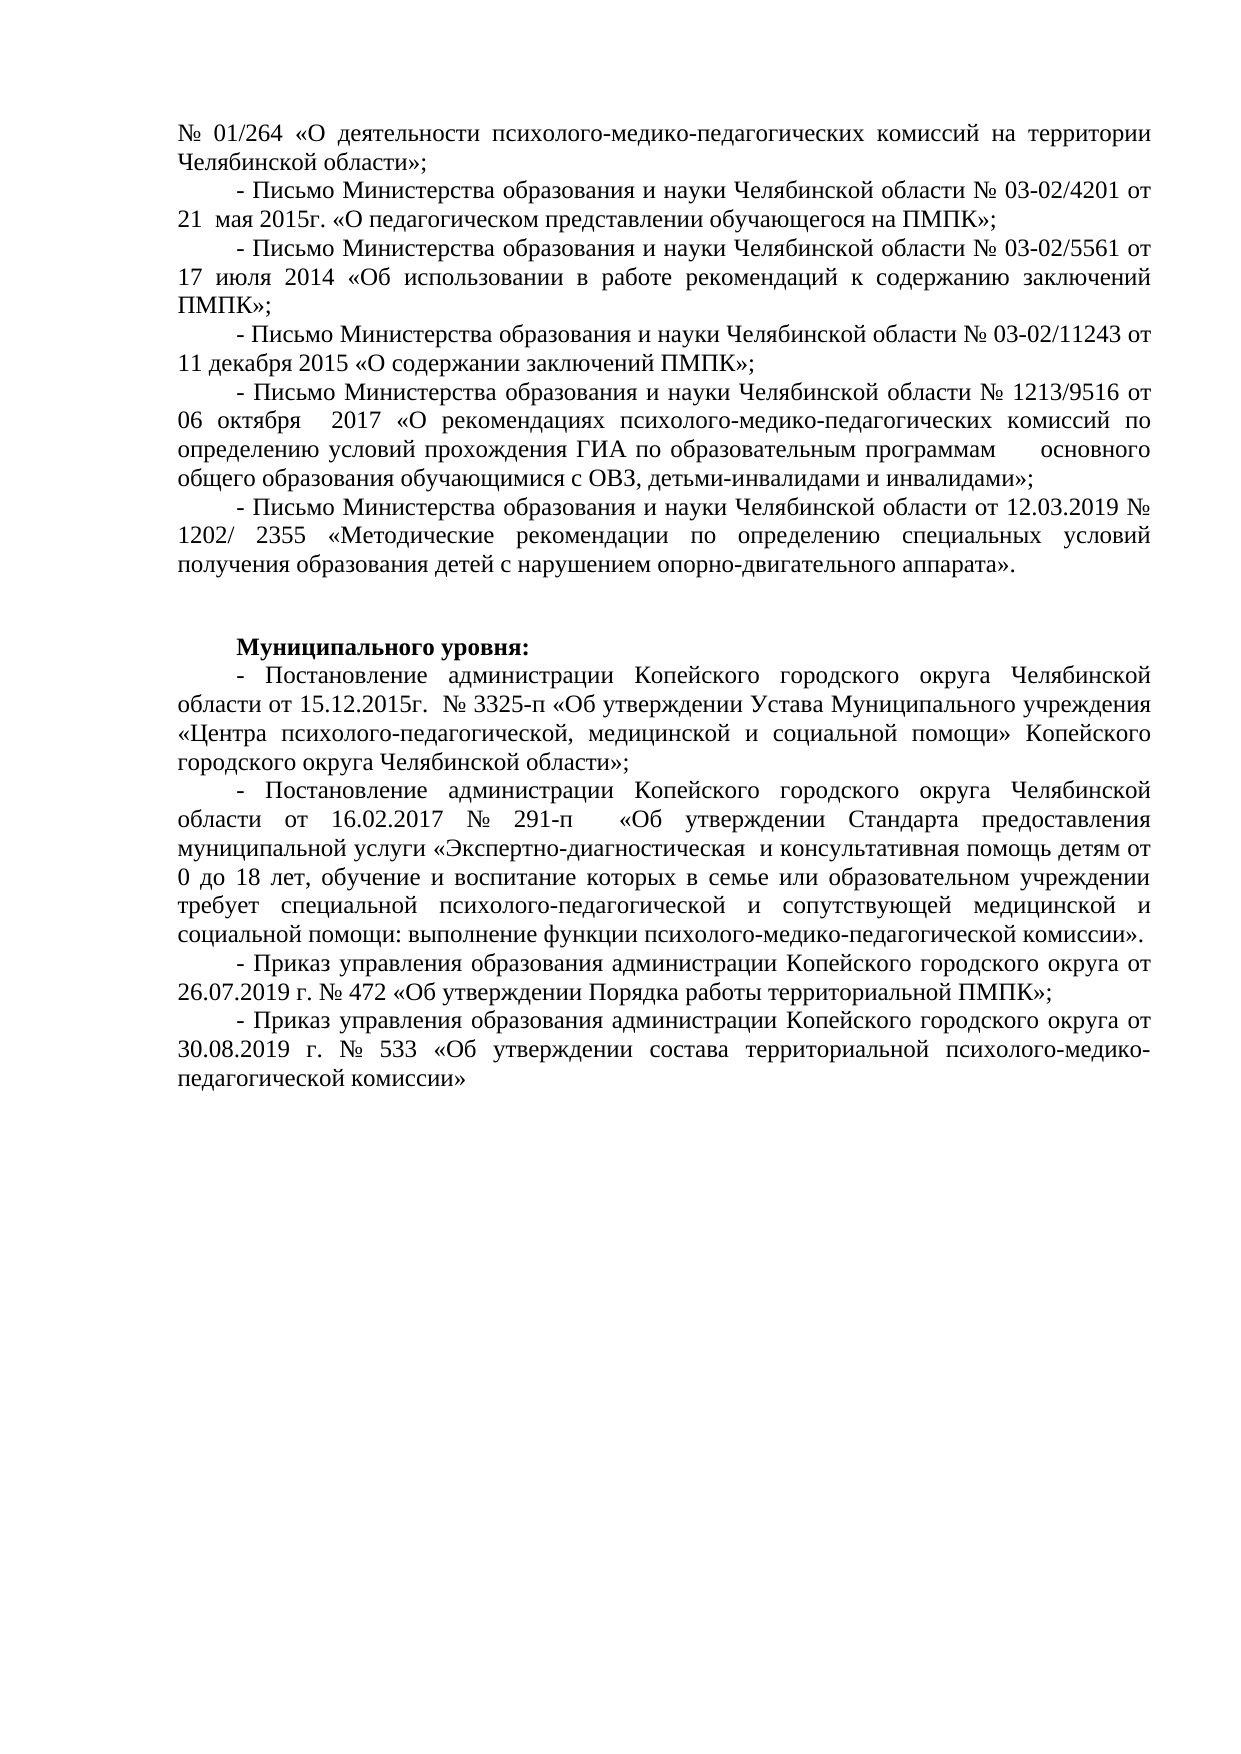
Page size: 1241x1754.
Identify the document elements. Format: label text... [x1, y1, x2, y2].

text - Письмо Министерства образования и науки Челябинской области № 03-02/4201 от 21 мая 2015г. «О педагогическом представлении обучающегося на ПМПК»; [177, 176, 1152, 233]
text - Письмо Министерства образования и науки Челябинской области № 03-02/11243 от 11 декабря 2015 «О содержании заключений ПМПК»; [177, 319, 1152, 377]
text - Письмо Министерства образования и науки Челябинской области № 03-02/5561 от 17 июля 2014 «Об использовании в работе рекомендаций к содержанию заключений ПМПК»; [177, 233, 1152, 319]
text - Письмо Министерства образования и науки Челябинской области от 12.03.2019 № 1202/ 2355 «Методические рекомендации по определению специальных условий получения образования детей с нарушением опорно-двигательного аппарата». [177, 492, 1152, 578]
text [177, 118, 1152, 176]
text - Постановление администрации Копейского городского округа Челябинской области от 15.12.2015г. № 3325-п «Об утверждении Устава Муниципального учреждения «Центра психолого-педагогической, медицинской и социальной помощи» Копейского городского округа Челябинской области»; [177, 661, 1152, 776]
text - Приказ управления образования администрации Копейского городского округа от 26.07.2019 г. № 472 «Об утверждении Порядка работы территориальной ПМПК»; [177, 948, 1152, 1006]
text - Приказ управления образования администрации Копейского городского округа от 30.08.2019 г. № 533 «Об утверждении состава территориальной психолого-медико-педагогической комиссии» [177, 1006, 1152, 1092]
text - Постановление администрации Копейского городского округа Челябинской области от 16.02.2017 № 291-п «Об утверждении Стандарта предоставления муниципальной услуги «Экспертно-диагностическая и консультативная помощь детям от 0 до 18 лет, обучение и воспитание которых в семье или образовательном учреждении требует специальной психолого-педагогической и сопутствующей медицинской и социальной помощи: выполнение функции психолого-медико-педагогической комиссии». [177, 776, 1152, 948]
text Муниципального уровня: [177, 632, 1152, 661]
text - Письмо Министерства образования и науки Челябинской области № 1213/9516 от 06 октября 2017 «О рекомендациях психолого-медико-педагогических комиссий по определению условий прохождения ГИА по образовательным программам основного общего образования обучающимися с ОВЗ, детьми-инвалидами и инвалидами»; [177, 377, 1152, 492]
